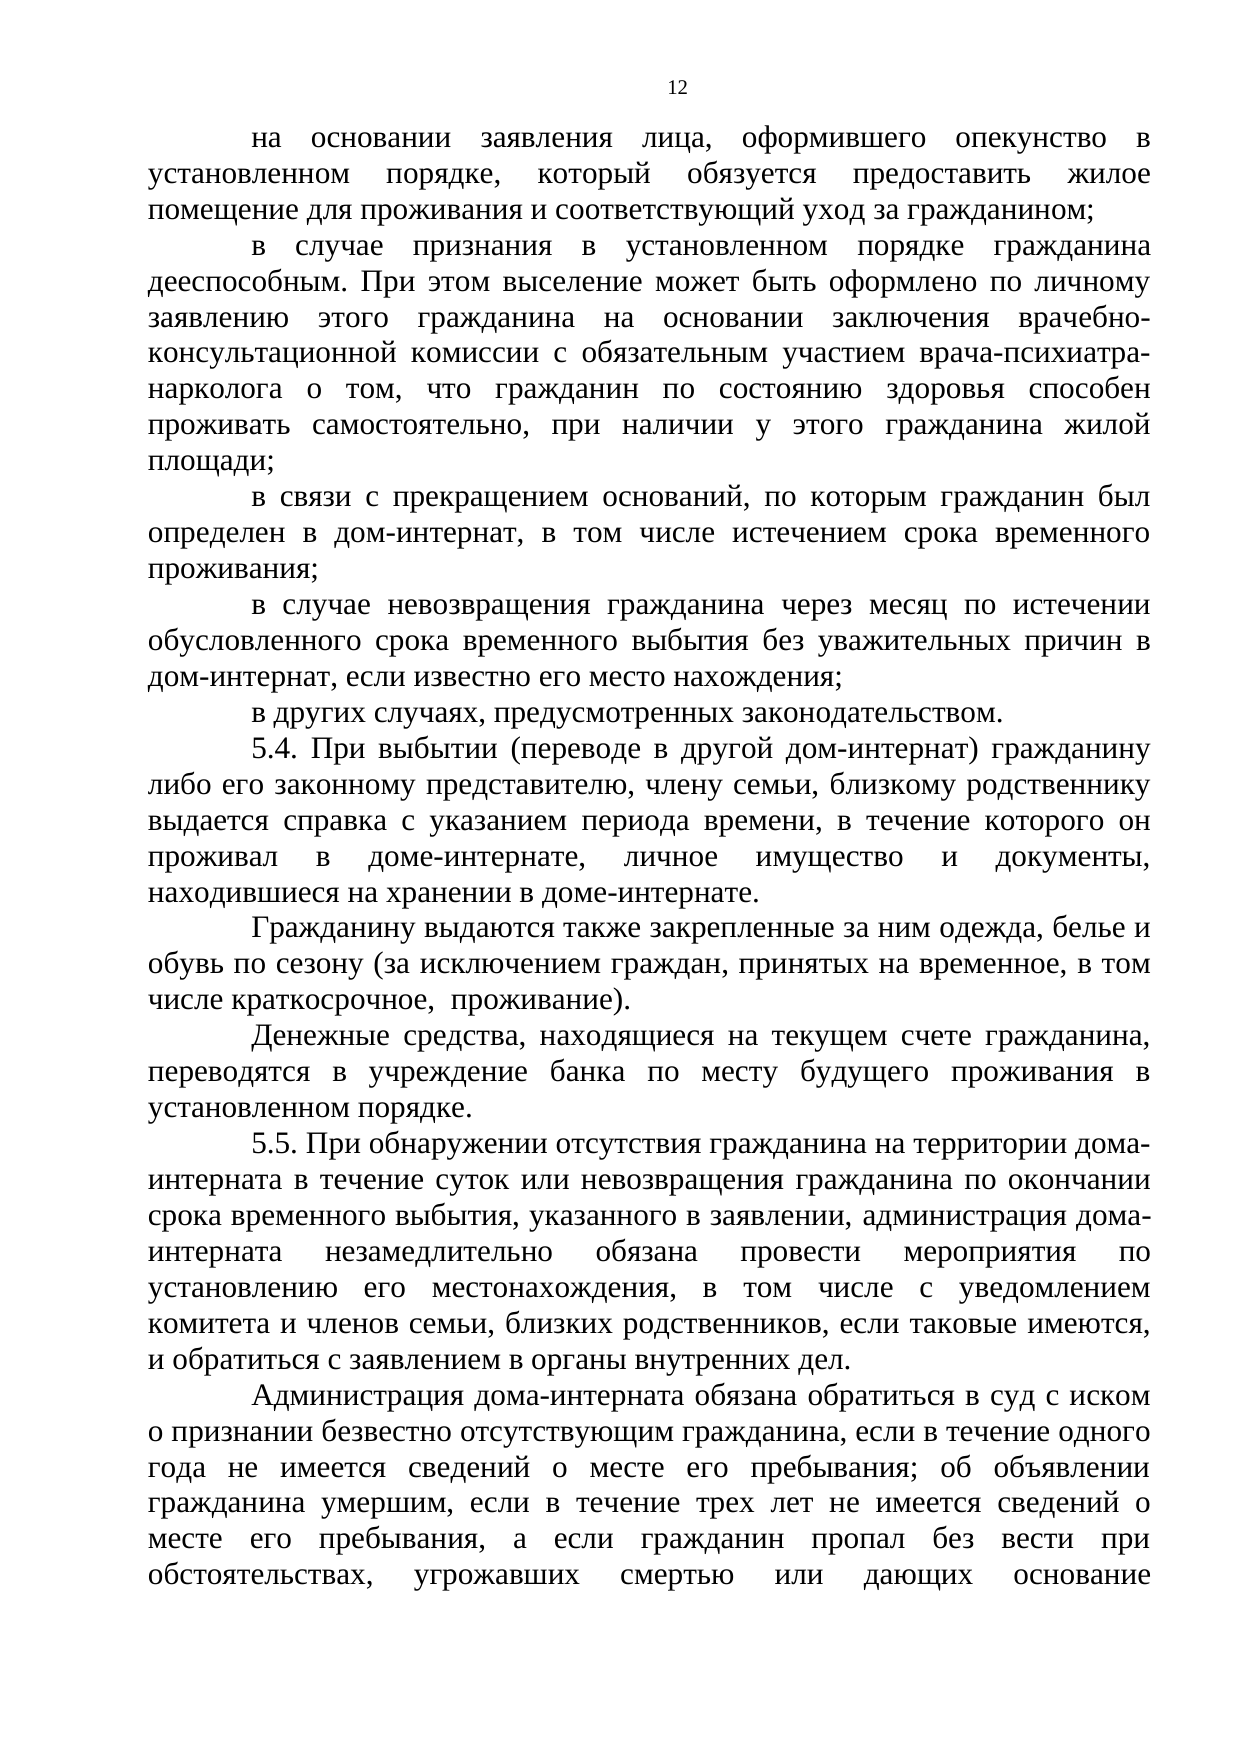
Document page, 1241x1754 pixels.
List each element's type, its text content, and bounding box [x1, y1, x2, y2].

text в других случаях, предусмотренных законодательством. [148, 693, 1152, 729]
text в связи с прекращением оснований, по которым гражданин был определен в дом-интернат, в том числе истечением срока временного проживания; [148, 477, 1152, 585]
text в случае невозвращения гражданина через месяц по истечении обусловленного срока временного выбытия без уважительных причин в дом-интернат, если известно его место нахождения; [148, 585, 1152, 693]
text 5.5. При обнаружении отсутствия гражданина на территории дома-интерната в течение суток или невозвращения гражданина по окончании срока временного выбытия, указанного в заявлении, администрация дома-интерната незамедлительно обязана провести мероприятия по установлению его местонахождения, в том числе с уведомлением комитета и членов семьи, близких родственников, если таковые имеются, и обратиться с заявлением в органы внутренних дел. [148, 1124, 1152, 1376]
text 5.4. При выбытии (переводе в другой дом-интернат) гражданину либо его законному представителю, члену семьи, близкому родственнику выдается справка с указанием периода времени, в течение которого он проживал в доме-интернате, личное имущество и документы, находившиеся на хранении в доме-интернате. [148, 729, 1152, 909]
text в случае признания в установленном порядке гражданина дееспособным. При этом выселение может быть оформлено по личному заявлению этого гражданина на основании заключения врачебно-консультационной комиссии с обязательным участием врача-психиатра-нарколога о том, что гражданин по состоянию здоровья способен проживать самостоятельно, при наличии у этого гражданина жилой площади; [148, 226, 1152, 477]
text Денежные средства, находящиеся на текущем счете гражданина, переводятся в учреждение банка по месту будущего проживания в установленном порядке. [148, 1017, 1152, 1124]
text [148, 1376, 1152, 1592]
text на основании заявления лица, оформившего опекунство в установленном порядке, который обязуется предоставить жилое помещение для проживания и соответствующий уход за гражданином; [148, 118, 1152, 226]
text Гражданину выдаются также закрепленные за ним одежда, белье и обувь по сезону (за исключением граждан, принятых на временное, в том числе краткосрочное, проживание). [148, 909, 1152, 1017]
